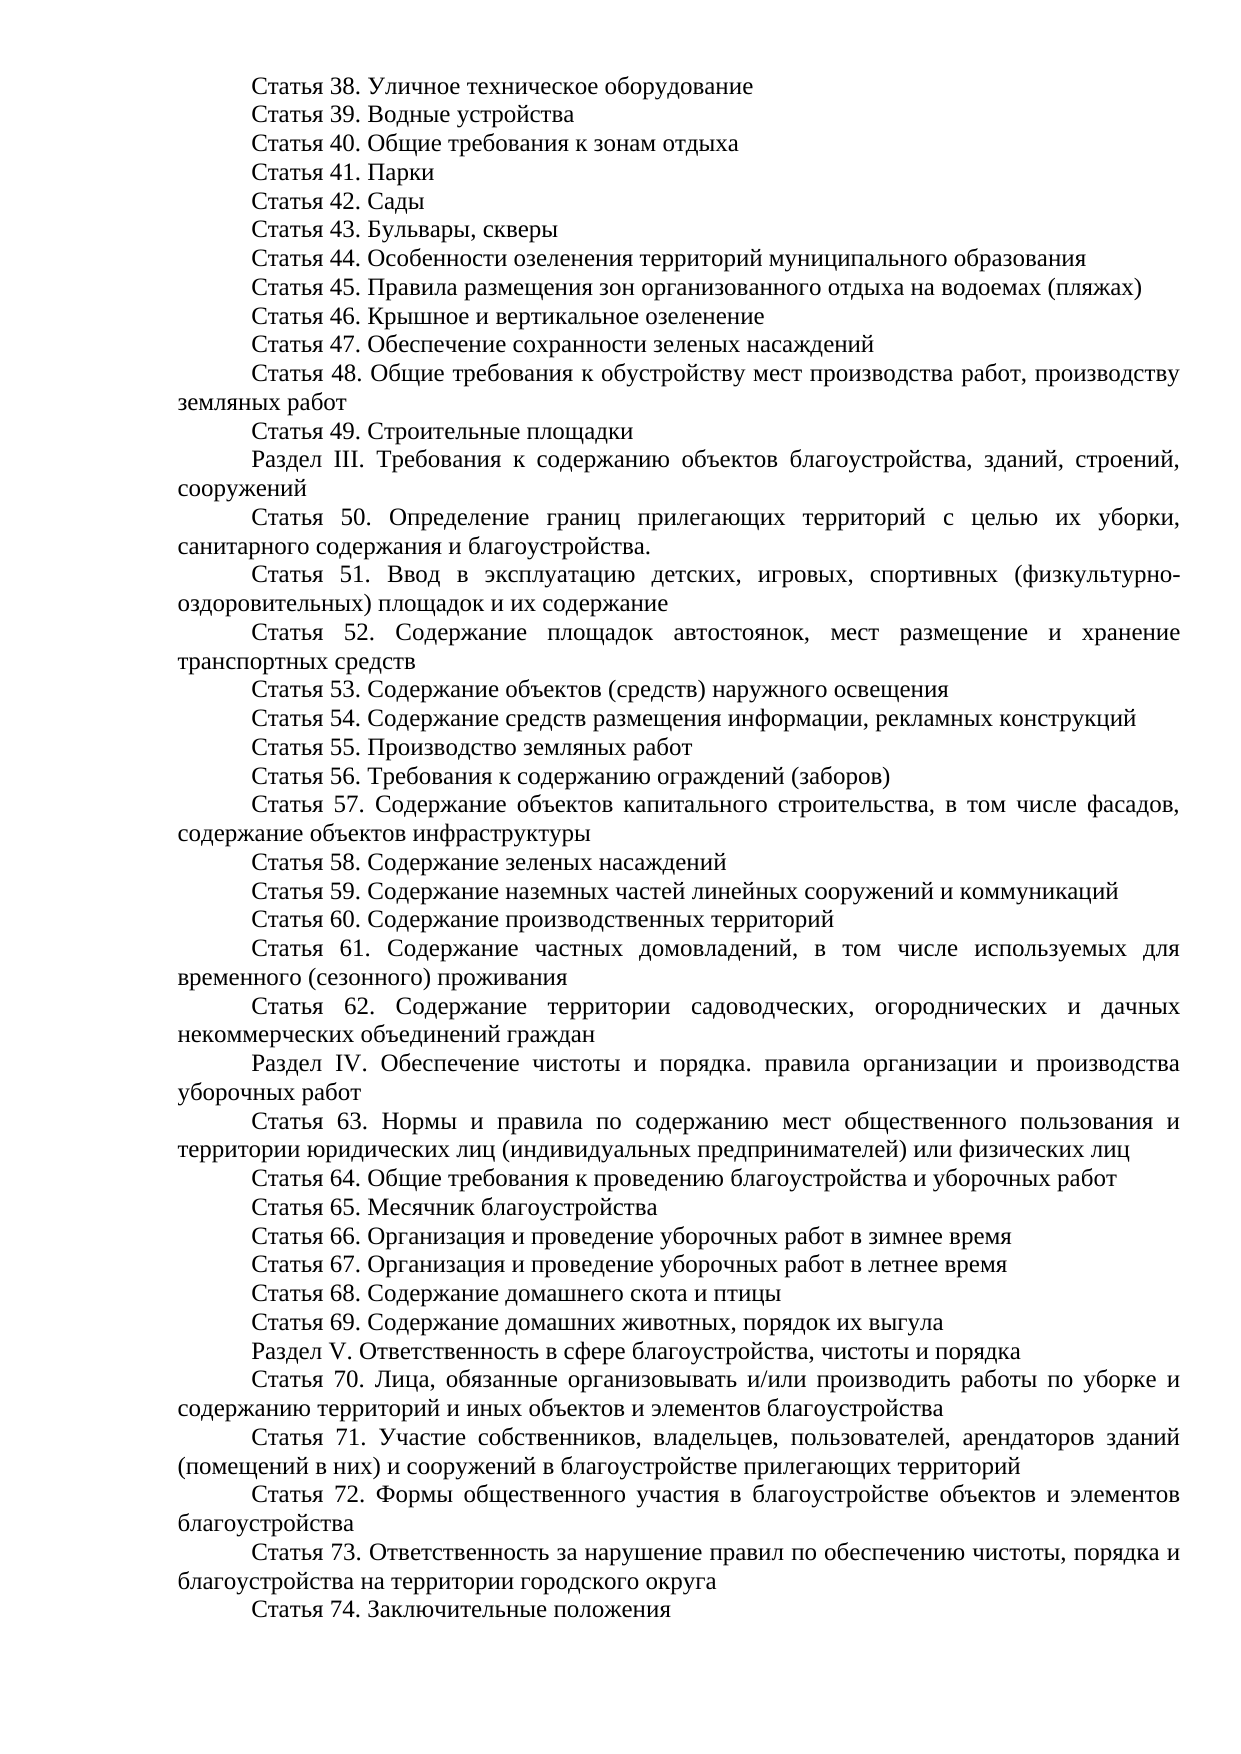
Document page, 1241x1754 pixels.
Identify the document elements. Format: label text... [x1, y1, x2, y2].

title Раздел III. Требования к содержанию объектов благоустройства, зданий, строений, сооружений [177, 444, 1181, 502]
text Статья 55. Производство земляных работ [177, 732, 1181, 761]
title Статья 60. Содержание производственных территорий [177, 904, 1181, 933]
title Статья 67. Организация и проведение уборочных работ в летнее время [177, 1249, 1181, 1278]
title Статья 45. Правила размещения зон организованного отдыха на водоемах (пляжах) [177, 272, 1181, 301]
title Статья 46. Крышное и вертикальное озеленение [177, 301, 1181, 329]
title Статья 41. Парки [177, 157, 1181, 186]
title Статья 66. Организация и проведение уборочных работ в зимнее время [177, 1221, 1181, 1249]
title Статья 43. Бульвары, скверы [177, 214, 1181, 243]
title Статья 71. Участие собственников, владельцев, пользователей, арендаторов зданий (помещений в них) и сооружений в благоустройстве прилегающих территорий [177, 1422, 1181, 1479]
title Статья 61. Содержание частных домовладений, в том числе используемых для временного (сезонного) проживания [177, 933, 1181, 991]
title Статья 73. Ответственность за нарушение правил по обеспечению чистоты, порядка и благоустройства на территории городского округа [177, 1537, 1181, 1594]
title Статья 52. Содержание площадок автостоянок, мест размещение и хранение транспортных средств [177, 617, 1181, 674]
title Статья 51. Ввод в эксплуатацию детских, игровых, спортивных (физкультурно-оздоровительных) площадок и их содержание [177, 559, 1181, 617]
title Статья 64. Общие требования к проведению благоустройства и уборочных работ [177, 1163, 1181, 1192]
title Статья 57. Содержание объектов капитального строительства, в том числе фасадов, содержание объектов инфраструктуры [177, 789, 1181, 847]
title Статья 65. Месячник благоустройства [177, 1192, 1181, 1221]
title Статья 53. Содержание объектов (средств) наружного освещения [177, 674, 1181, 703]
title Статья 62. Содержание территории садоводческих, огороднических и дачных некоммерческих объединений граждан [177, 991, 1181, 1048]
title Статья 39. Водные устройства [177, 99, 1181, 128]
text Статья 50. Определение границ прилегающих территорий с целью их уборки, санитарного содержания и благоустройства. [177, 502, 1181, 559]
title Статья 47. Обеспечение сохранности зеленых насаждений [177, 329, 1181, 358]
title Статья 69. Содержание домашних животных, порядок их выгула [177, 1307, 1181, 1336]
title Статья 48. Общие требования к обустройству мест производства работ, производству земляных работ [177, 358, 1181, 416]
title Статья 49. Строительные площадки [177, 416, 1181, 444]
title Статья 74. Заключительные положения [177, 1594, 1181, 1623]
title Раздел IV. Обеспечение чистоты и порядка. правила организации и производства уборочных работ [177, 1048, 1181, 1106]
title Статья 38. Уличное техническое оборудование [177, 71, 1181, 99]
title Статья 70. Лица, обязанные организовывать и/или производить работы по уборке и содержанию территорий и иных объектов и элементов благоустройства [177, 1364, 1181, 1422]
title Статья 58. Содержание зеленых насаждений [177, 847, 1181, 876]
text Статья 54. Содержание средств размещения информации, рекламных конструкций [177, 703, 1181, 732]
title Статья 63. Нормы и правила по содержанию мест общественного пользования и территории юридических лиц (индивидуальных предпринимателей) или физических лиц [177, 1106, 1181, 1163]
title Статья 59. Содержание наземных частей линейных сооружений и коммуникаций [177, 876, 1181, 904]
title Раздел V. Ответственность в сфере благоустройства, чистоты и порядка [177, 1336, 1181, 1364]
title Статья 68. Содержание домашнего скота и птицы [177, 1278, 1181, 1307]
title Статья 42. Сады [177, 186, 1181, 214]
title Статья 40. Общие требования к зонам отдыха [177, 128, 1181, 157]
title Статья 56. Требования к содержанию ограждений (заборов) [177, 761, 1181, 789]
title Статья 44. Особенности озеленения территорий муниципального образования [177, 243, 1181, 272]
title Статья 72. Формы общественного участия в благоустройстве объектов и элементов благоустройства [177, 1479, 1181, 1537]
